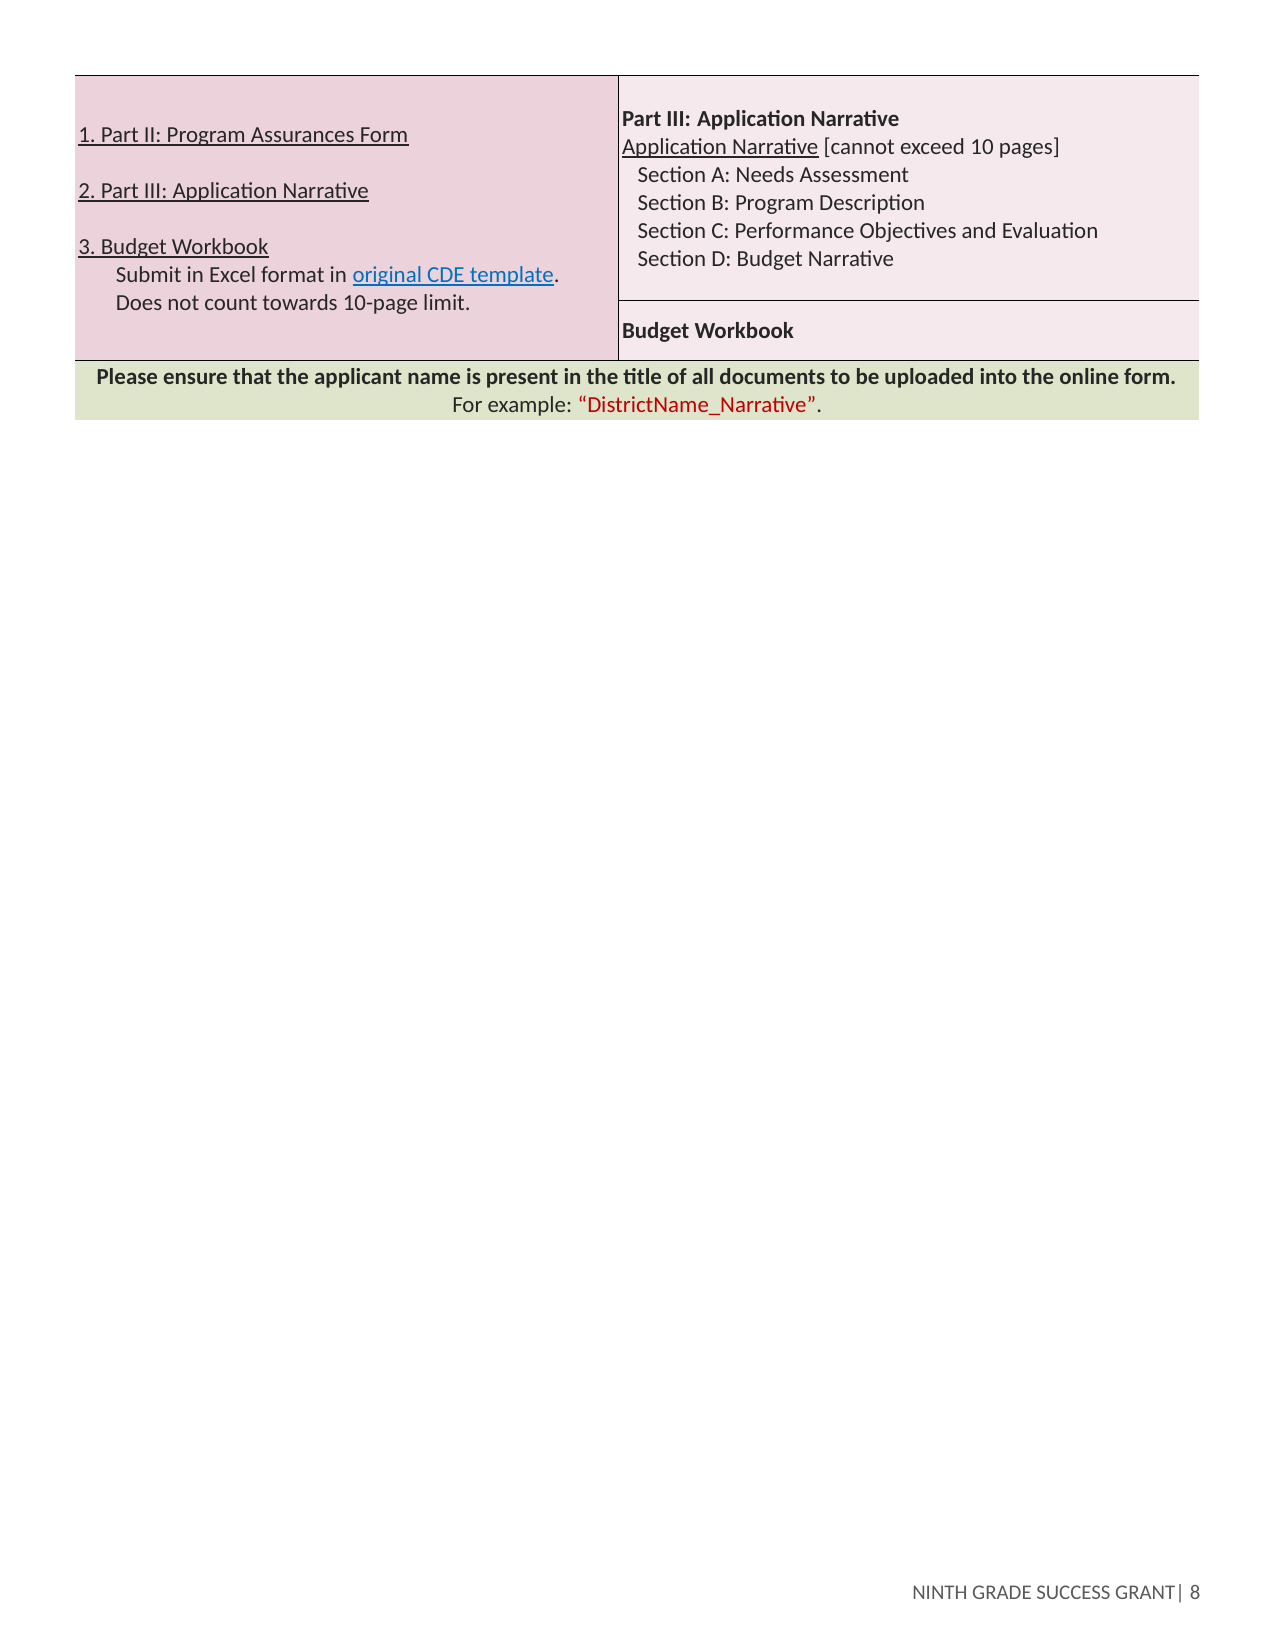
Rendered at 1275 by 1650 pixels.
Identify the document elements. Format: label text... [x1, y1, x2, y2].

table_cell Please ensure that the applicant name is present in the title of all documents to be uploaded into the online form. For example: “DistrictName_Narrative”. [75, 361, 1199, 420]
table_cell Budget Workbook [619, 301, 1199, 360]
table_cell Part III: Application Narrative Application Narrative [cannot exceed 10 pages] Section A: Needs Assessment Section B: Program Description Section C: Performance Objectives and Evaluation Section D: Budget Narrative [619, 76, 1199, 300]
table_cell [75, 76, 618, 360]
